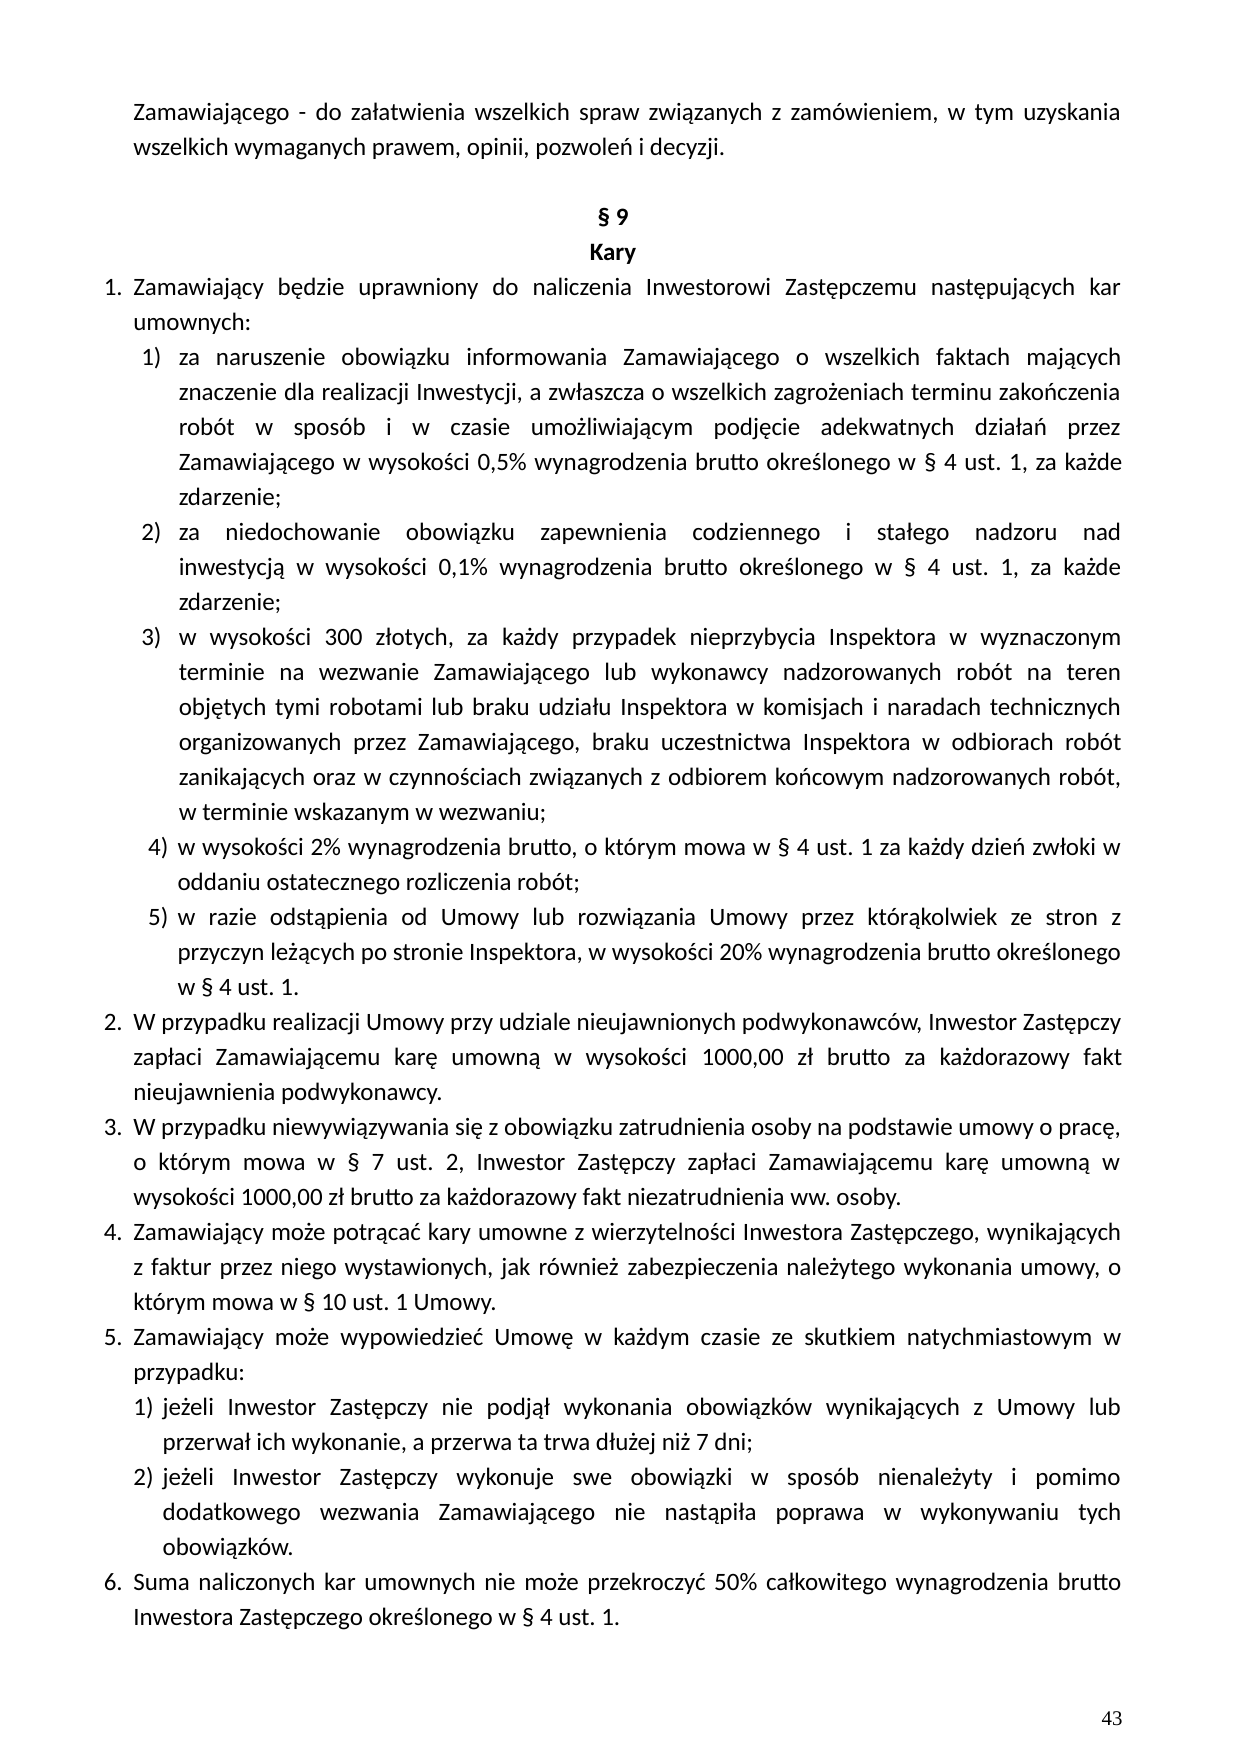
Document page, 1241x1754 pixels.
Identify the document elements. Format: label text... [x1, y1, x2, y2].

list za niedochowanie obowiązku zapewnienia codziennego i stałego nadzoru nad inwestycją w wysokości 0,1% wynagrodzenia brutto określonego w § 4 ust. 1, za każde zdarzenie; [141, 516, 1122, 617]
list za naruszenie obowiązku informowania Zamawiającego o wszelkich faktach mających znaczenie dla realizacji Inwestycji, a zwłaszcza o wszelkich zagrożeniach terminu zakończenia robót w sposób i w czasie umożliwiającym podjęcie adekwatnych działań przez Zamawiającego w wysokości 0,5% wynagrodzenia brutto określonego w § 4 ust. 1, za każde zdarzenie; [141, 341, 1122, 512]
list Zamawiający może potrącać kary umowne z wierzytelności Inwestora Zastępczego, wynikających z faktur przez niego wystawionych, jak również zabezpieczenia należytego wykonania umowy, o którym mowa w § 10 ust. 1 Umowy. [103, 1216, 1122, 1317]
list jeżeli Inwestor Zastępczy nie podjął wykonania obowiązków wynikających z Umowy lub przerwał ich wykonanie, a przerwa ta trwa dłużej niż 7 dni; [133, 1391, 1122, 1457]
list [103, 96, 1122, 162]
list w razie odstąpienia od Umowy lub rozwiązania Umowy przez którąkolwiek ze stron z przyczyn leżących po stronie Inspektora, w wysokości 20% wynagrodzenia brutto określonego w § 4 ust. 1. [148, 901, 1122, 1002]
list jeżeli Inwestor Zastępczy wykonuje swe obowiązki w sposób nienależyty i pomimo dodatkowego wezwania Zamawiającego nie nastąpiła poprawa w wykonywaniu tych obowiązków. [133, 1461, 1122, 1562]
list Suma naliczonych kar umownych nie może przekroczyć 50% całkowitego wynagrodzenia brutto Inwestora Zastępczego określonego w § 4 ust. 1. [103, 1566, 1122, 1632]
list w wysokości 300 złotych, za każdy przypadek nieprzybycia Inspektora w wyznaczonym terminie na wezwanie Zamawiającego lub wykonawcy nadzorowanych robót na teren objętych tymi robotami lub braku udziału Inspektora w komisjach i naradach technicznych organizowanych przez Zamawiającego, braku uczestnictwa Inspektora w odbiorach robót zanikających oraz w czynnościach związanych z odbiorem końcowym nadzorowanych robót, w terminie wskazanym w wezwaniu; [141, 621, 1122, 827]
list Zamawiający będzie uprawniony do naliczenia Inwestorowi Zastępczemu następujących kar umownych: [103, 271, 1122, 337]
list w wysokości 2% wynagrodzenia brutto, o którym mowa w § 4 ust. 1 za każdy dzień zwłoki w oddaniu ostatecznego rozliczenia robót; [148, 831, 1122, 897]
text Kary [103, 236, 1122, 267]
text § 9 [103, 201, 1122, 232]
list W przypadku niewywiązywania się z obowiązku zatrudnienia osoby na podstawie umowy o pracę, o którym mowa w § 7 ust. 2, Inwestor Zastępczy zapłaci Zamawiającemu karę umowną w wysokości 1000,00 zł brutto za każdorazowy fakt niezatrudnienia ww. osoby. [103, 1111, 1122, 1212]
list Zamawiający może wypowiedzieć Umowę w każdym czasie ze skutkiem natychmiastowym w przypadku: [103, 1321, 1122, 1387]
list W przypadku realizacji Umowy przy udziale nieujawnionych podwykonawców, Inwestor Zastępczy zapłaci Zamawiającemu karę umowną w wysokości 1000,00 zł brutto za każdorazowy fakt nieujawnienia podwykonawcy. [103, 1006, 1122, 1107]
